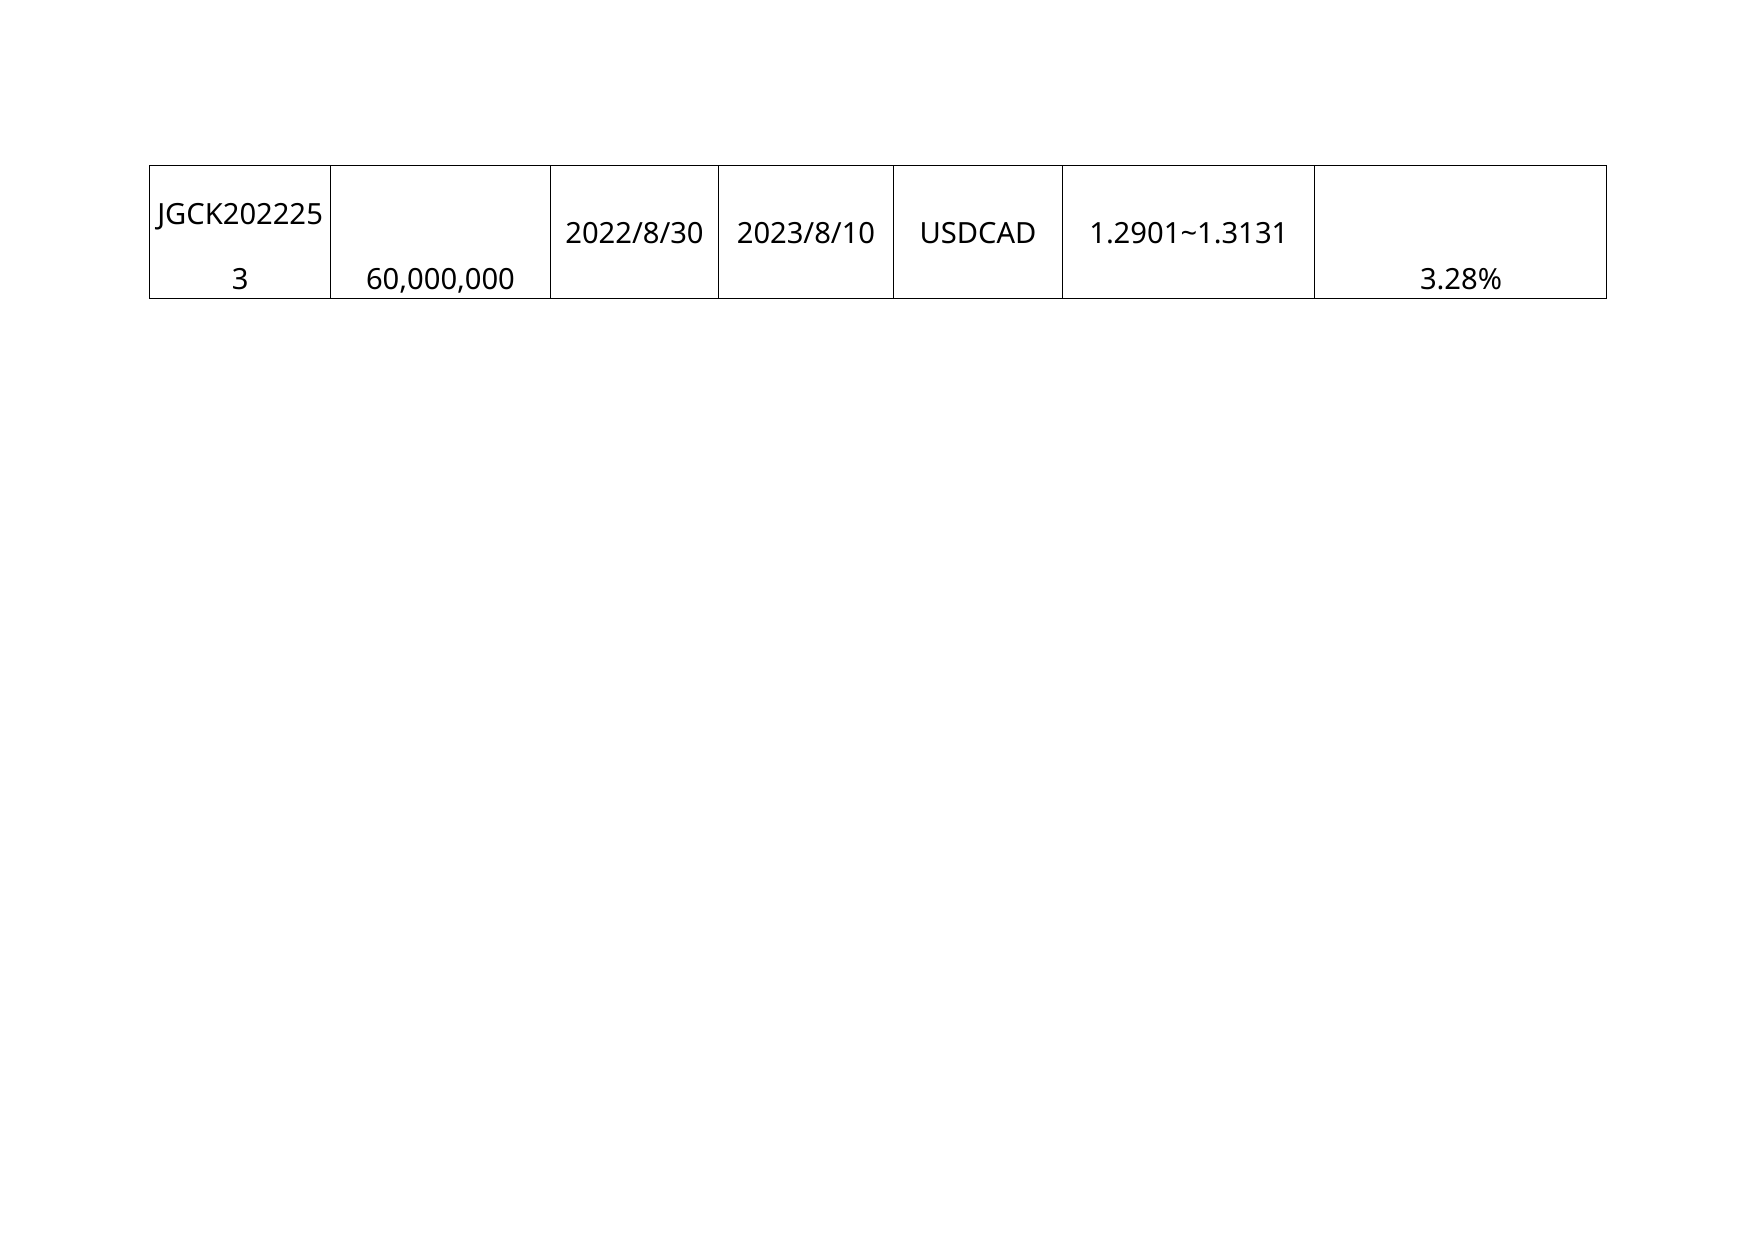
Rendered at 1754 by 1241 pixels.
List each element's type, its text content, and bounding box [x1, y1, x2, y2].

table_cell JGCK2022253 [150, 166, 330, 298]
table_cell 60,000,000 [331, 166, 550, 298]
table_cell 1.2901~1.3131 [1063, 166, 1314, 298]
table_cell 3.28% [1315, 166, 1606, 298]
table_cell USDCAD [894, 166, 1062, 298]
table_cell 2023/8/10 [719, 166, 893, 298]
table_cell 2022/8/30 [551, 166, 718, 298]
